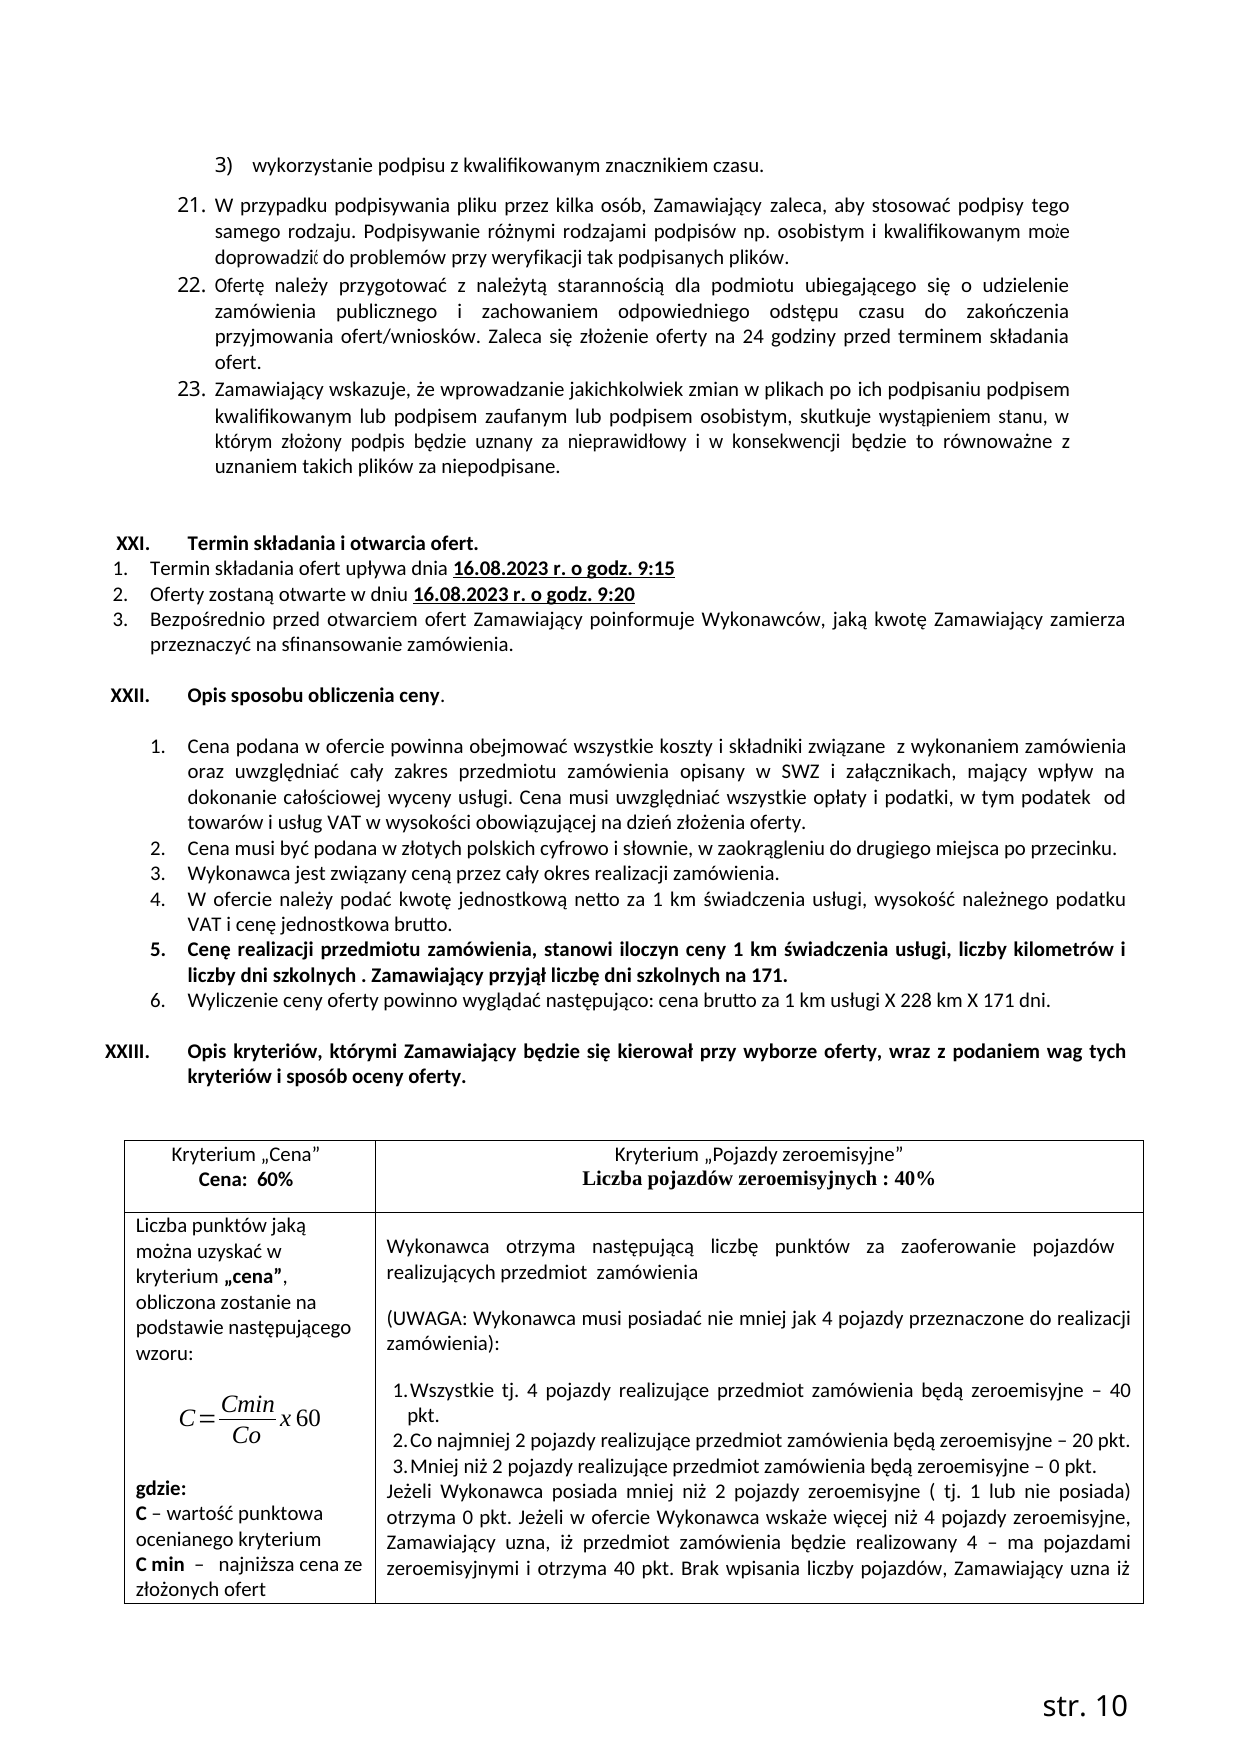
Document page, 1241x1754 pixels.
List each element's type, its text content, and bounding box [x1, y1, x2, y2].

list Termin składania ofert upływa dnia 16.08.2023 r. o godz. 9:15 [112, 555, 1128, 581]
list Bezpośrednio przed otwarciem ofert Zamawiający poinformuje Wykonawców, jaką kwotę Zamawiający zamierza przeznaczyć na sfinansowanie zamówienia. [112, 606, 1128, 657]
list Ofertę należy przygotować z należytą starannością dla podmiotu ubiegającego się o udzielenie zamówienia publicznego i zachowaniem odpowiedniego odstępu czasu do zakończenia przyjmowania ofert/wniosków. Zaleca się złożenie oferty na 24 godziny przed terminem składania ofert. [177, 270, 1070, 374]
list Zamawiający wskazuje, że wprowadzanie jakichkolwiek zmian w plikach po ich podpisaniu podpisem kwalifikowanym lub podpisem zaufanym lub podpisem osobistym, skutkuje wystąpieniem stanu, w którym złożony podpis będzie uznany za nieprawidłowy i w konsekwencji będzie to równoważne z uznaniem takich plików za niepodpisane. [177, 374, 1070, 479]
table_header Kryterium „Pojazdy zeroemisyjne” Liczba pojazdów zeroemisyjnych : 40% [376, 1141, 1143, 1212]
list Cenę realizacji przedmiotu zamówienia, stanowi iloczyn ceny 1 km świadczenia usługi, liczby kilometrów i liczby dni szkolnych . Zamawiający przyjął liczbę dni szkolnych na 171. [150, 937, 1128, 987]
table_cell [376, 1213, 1143, 1603]
list Cena podana w ofercie powinna obejmować wszystkie koszty i składniki związane z wykonaniem zamówienia oraz uwzględniać cały zakres przedmiotu zamówienia opisany w SWZ i załącznikach, mający wpływ na dokonanie całościowej wyceny usługi. Cena musi uwzględniać wszystkie opłaty i podatki, w tym podatek od towarów i usług VAT w wysokości obowiązującej na dzień złożenia oferty. [150, 733, 1128, 835]
list Oferty zostaną otwarte w dniu 16.08.2023 r. o godz. 9:20 [112, 581, 1128, 606]
list W przypadku podpisywania pliku przez kilka osób, Zamawiający zaleca, aby stosować podpisy tego samego rodzaju. Podpisywanie różnymi rodzajami podpisów np. osobistym i kwalifikowanym może doprowadzić do problemów przy weryfikacji tak podpisanych plików. [177, 190, 1070, 269]
list Termin składania i otwarcia ofert. [150, 530, 1128, 555]
list wykorzystanie podpisu z kwalifikowanym znacznikiem czasu. [214, 150, 1128, 178]
list Cena musi być podana w złotych polskich cyfrowo i słownie, w zaokrągleniu do drugiego miejsca po przecinku. [150, 835, 1128, 860]
list W ofercie należy podać kwotę jednostkową netto za 1 km świadczenia usługi, wysokość należnego podatku VAT i cenę jednostkowa brutto. [150, 886, 1128, 937]
list Wykonawca jest związany ceną przez cały okres realizacji zamówienia. [150, 860, 1128, 886]
table_header Kryterium „Cena” Cena: 60% [125, 1141, 375, 1212]
list Opis sposobu obliczenia ceny. [150, 682, 1128, 708]
list Wyliczenie ceny oferty powinno wyglądać następująco: cena brutto za 1 km usługi X 228 km X 171 dni. [150, 987, 1128, 1013]
list Opis kryteriów, którymi Zamawiający będzie się kierował przy wyborze oferty, wraz z podaniem wag tych kryteriów i sposób oceny oferty. [150, 1038, 1128, 1089]
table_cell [125, 1213, 375, 1603]
